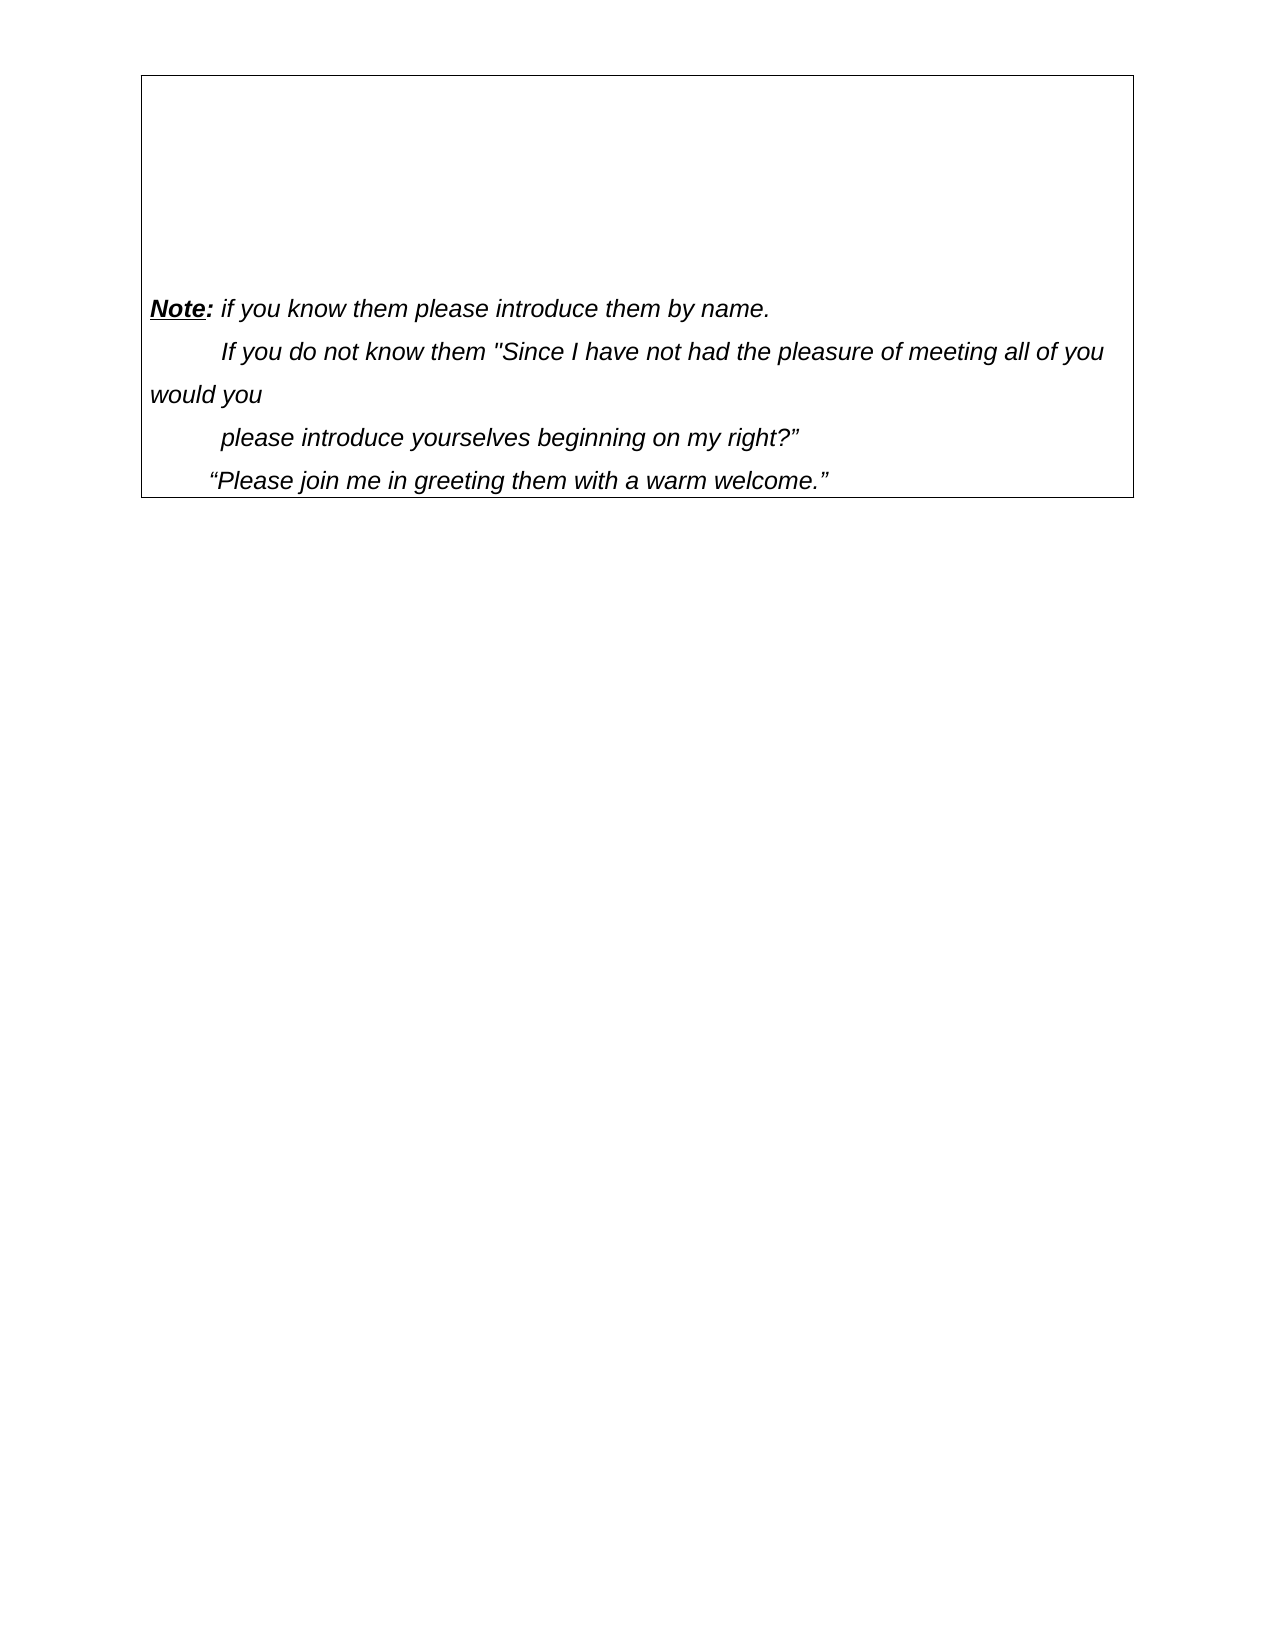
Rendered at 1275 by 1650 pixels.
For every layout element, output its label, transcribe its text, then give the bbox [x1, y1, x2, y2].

text “Please join me in greeting them with a warm welcome.” [142, 463, 1133, 497]
text please introduce yourselves beginning on my right?” [142, 420, 1133, 452]
text Note: if you know them please introduce them by name. [142, 291, 1133, 322]
text If you do not know them "Since I have not had the pleasure of meeting all of you would you [142, 334, 1133, 409]
